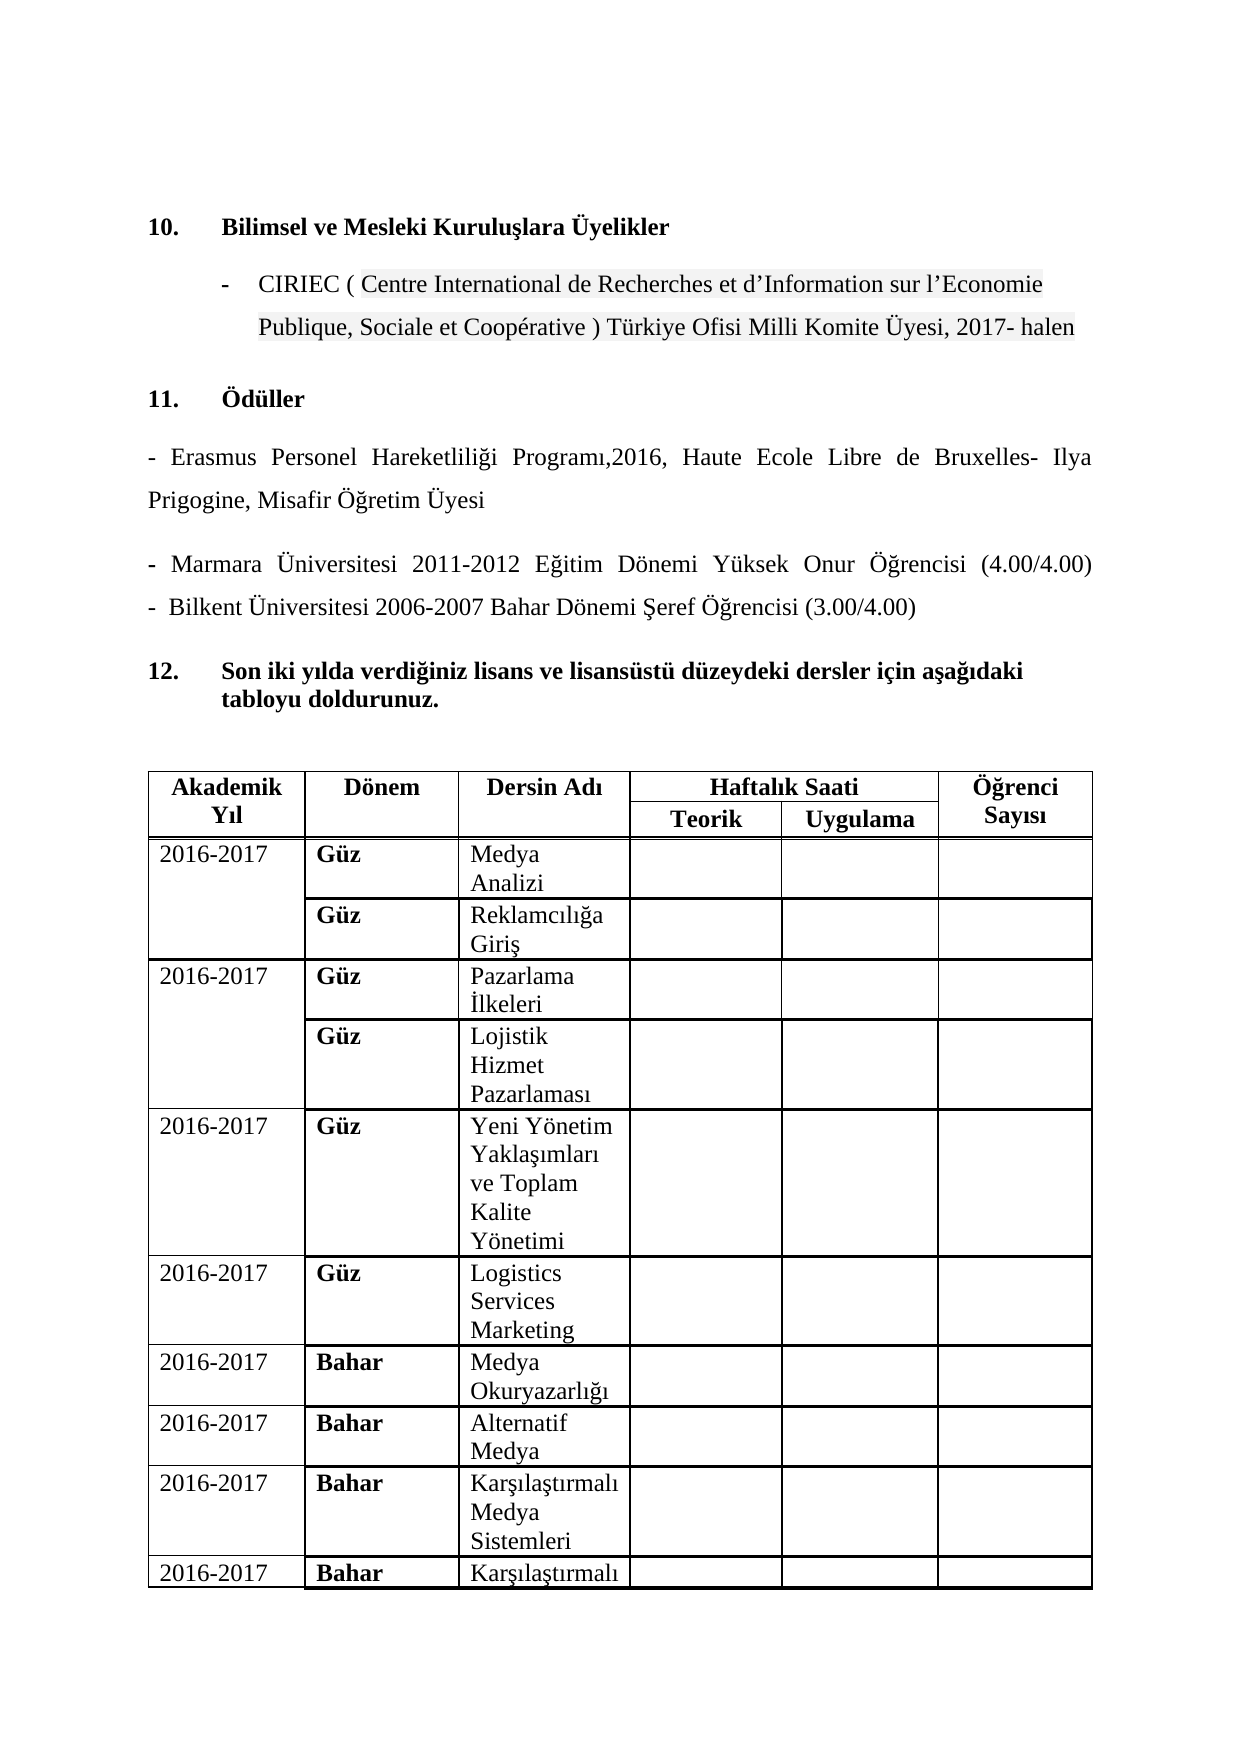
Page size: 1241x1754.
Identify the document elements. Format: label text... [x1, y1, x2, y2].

table_cell Karşılaştırmalı Medya Sistemleri [460, 1468, 629, 1554]
text 11. Ödüller [148, 384, 1093, 413]
text 12. Son iki yılda verdiğiniz lisans ve lisansüstü düzeydeki dersler için aşağıdaki tabloyu doldurunuz. [148, 656, 1093, 713]
table_header Haftalık Saati [631, 772, 938, 801]
text - Marmara Üniversitesi 2011-2012 Eğitim Dönemi Yüksek Onur Öğrencisi (4.00/4.00) - Bilkent Üniversitesi 2006-2007 Bahar Dönemi Şeref Öğrencisi (3.00/4.00) [148, 549, 1093, 621]
table_cell [939, 1468, 1091, 1554]
table_cell Pazarlama İlkeleri [459, 961, 629, 1018]
table_cell Güz [306, 1021, 458, 1108]
table_cell [631, 1258, 781, 1344]
table_cell [783, 1258, 937, 1344]
table_cell Medya Okuryazarlığı [460, 1347, 629, 1404]
table_cell [631, 1408, 781, 1465]
table_cell 2016-2017 [149, 1345, 304, 1404]
table_cell 2016-2017 [149, 961, 304, 1108]
table_cell Güz [306, 1111, 458, 1254]
table_cell 2016-2017 [149, 1109, 304, 1254]
table_cell [939, 1258, 1091, 1344]
text - Erasmus Personel Hareketliliği Programı,2016, Haute Ecole Libre de Bruxelles- Ilya Prigogine, Misafir Öğretim Üyesi [148, 442, 1093, 513]
table_cell [939, 1408, 1091, 1465]
table_cell Uygulama [782, 802, 938, 836]
table_cell [783, 900, 938, 958]
text 10. Bilimsel ve Mesleki Kuruluşlara Üyelikler [148, 212, 1093, 240]
table_cell Güz [306, 1258, 458, 1344]
table_cell [783, 1558, 937, 1586]
table_cell Alternatif Medya [460, 1408, 629, 1465]
table_cell [939, 961, 1092, 1018]
table_header Dersin Adı [459, 772, 629, 836]
table_header Akademik Yıl [149, 772, 304, 836]
table_cell 2016-2017 [149, 1406, 304, 1465]
table_cell 2016-2017 [149, 840, 304, 958]
table_cell [631, 1111, 781, 1254]
table_cell [939, 840, 1092, 897]
table_cell [631, 1468, 781, 1554]
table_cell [460, 1558, 629, 1586]
table_header Öğrenci Sayısı [939, 772, 1092, 836]
table_cell Yeni Yönetim Yaklaşımları ve Toplam Kalite Yönetimi [460, 1111, 629, 1254]
table_cell [939, 1558, 1091, 1586]
table_cell [631, 840, 781, 897]
table_cell Reklamcılığa Giriş [460, 900, 629, 958]
table_cell Teorik [631, 802, 781, 836]
table_header Dönem [306, 772, 458, 836]
table_cell [783, 1468, 937, 1554]
table_cell Bahar [306, 1408, 458, 1465]
table_cell Lojistik Hizmet Pazarlaması [460, 1021, 629, 1108]
table_cell Medya Analizi [459, 840, 629, 897]
table_cell [782, 961, 938, 1018]
table_cell Bahar [306, 1558, 458, 1586]
table_cell [939, 1111, 1091, 1254]
table_cell Bahar [306, 1468, 458, 1554]
table_cell [783, 1111, 937, 1254]
table_cell Güz [306, 900, 458, 958]
table_cell Bahar [306, 1347, 458, 1404]
table_cell [939, 900, 1091, 958]
table_cell [782, 840, 938, 897]
table_cell Logistics Services Marketing [460, 1258, 629, 1344]
table_cell [631, 1021, 781, 1108]
table_cell [631, 1347, 781, 1404]
table_cell [631, 1558, 781, 1586]
table_cell 2016-2017 [149, 1256, 304, 1344]
table_cell [631, 961, 781, 1018]
table_cell [939, 1347, 1091, 1404]
table_cell [783, 1408, 937, 1465]
table_cell [939, 1021, 1091, 1108]
list CIRIEC ( Centre International de Recherches et d’Information sur l’Economie Publique, Sociale et Coopérative ) Türkiye Ofisi Milli Komite Üyesi, 2017- halen [221, 269, 1093, 341]
table_cell Güz [306, 840, 458, 897]
table_cell [783, 1347, 937, 1404]
table_cell 2016-2017 [149, 1466, 304, 1554]
table_cell [631, 900, 781, 958]
table_cell Güz [306, 961, 458, 1018]
table_cell [783, 1021, 937, 1108]
table_cell 2016-2017 [149, 1556, 304, 1586]
